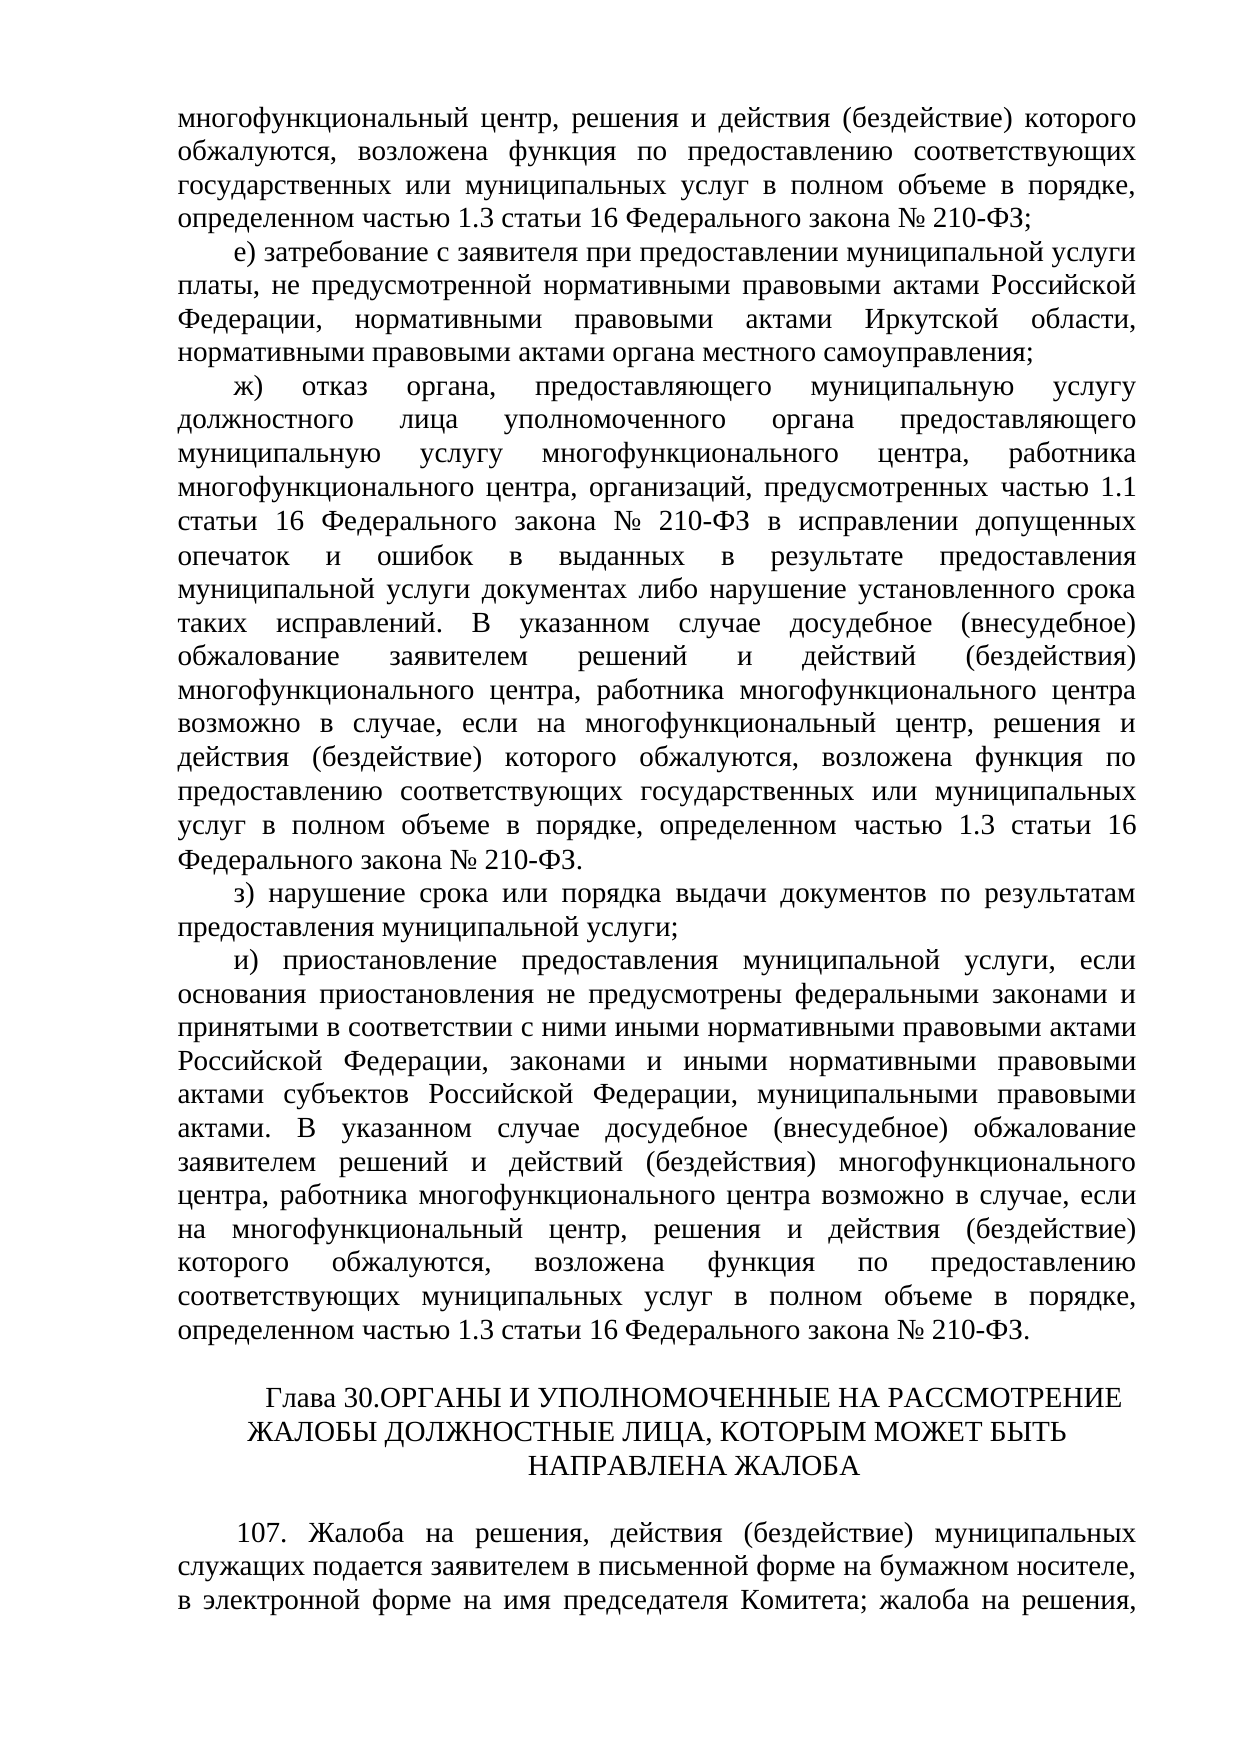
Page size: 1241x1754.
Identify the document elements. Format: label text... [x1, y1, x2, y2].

text Глава 30.ОРГАНЫ И УПОЛНОМОЧЕННЫЕ НА РАССМОТРЕНИЕ ЖАЛОБЫ ДОЛЖНОСТНЫЕ ЛИЦА, КОТОРЫМ МОЖЕТ БЫТЬ [177, 1381, 1137, 1448]
text НАПРАВЛЕНА ЖАЛОБА [177, 1448, 1137, 1481]
text ж) отказ органа, предоставляющего муниципальную услугу должностного лица уполномоченного органа предоставляющего муниципальную услугу многофункционального центра, работника многофункционального центра, организаций, предусмотренных частью 1.1 статьи 16 Федерального закона № 210-ФЗ в исправлении допущенных опечаток и ошибок в выданных в результате предоставления муниципальной услуги документах либо нарушение установленного срока таких исправлений. В указанном случае досудебное (внесудебное) обжалование заявителем решений и действий (бездействия) многофункционального центра, работника многофункционального центра возможно в случае, если на многофункциональный центр, решения и действия (бездействие) которого обжалуются, возложена функция по предоставлению соответствующих государственных или муниципальных услуг в полном объеме в порядке, определенном частью 1.3 статьи 16 Федерального закона № 210-ФЗ. [177, 368, 1137, 875]
text е) затребование с заявителя при предоставлении муниципальной услуги платы, не предусмотренной нормативными правовыми актами Российской Федерации, нормативными правовыми актами Иркутской области, нормативными правовыми актами органа местного самоуправления; [177, 234, 1137, 368]
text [177, 100, 1137, 234]
text и) приостановление предоставления муниципальной услуги, если основания приостановления не предусмотрены федеральными законами и принятыми в соответствии с ними иными нормативными правовыми актами Российской Федерации, законами и иными нормативными правовыми актами субъектов Российской Федерации, муниципальными правовыми актами. В указанном случае досудебное (внесудебное) обжалование заявителем решений и действий (бездействия) многофункционального центра, работника многофункционального центра возможно в случае, если на многофункциональный центр, решения и действия (бездействие) которого обжалуются, возложена функция по предоставлению соответствующих муниципальных услуг в полном объеме в порядке, определенном частью 1.3 статьи 16 Федерального закона № 210-ФЗ. [177, 942, 1137, 1347]
text з) нарушение срока или порядка выдачи документов по результатам предоставления муниципальной услуги; [177, 875, 1137, 942]
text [177, 1515, 1137, 1615]
